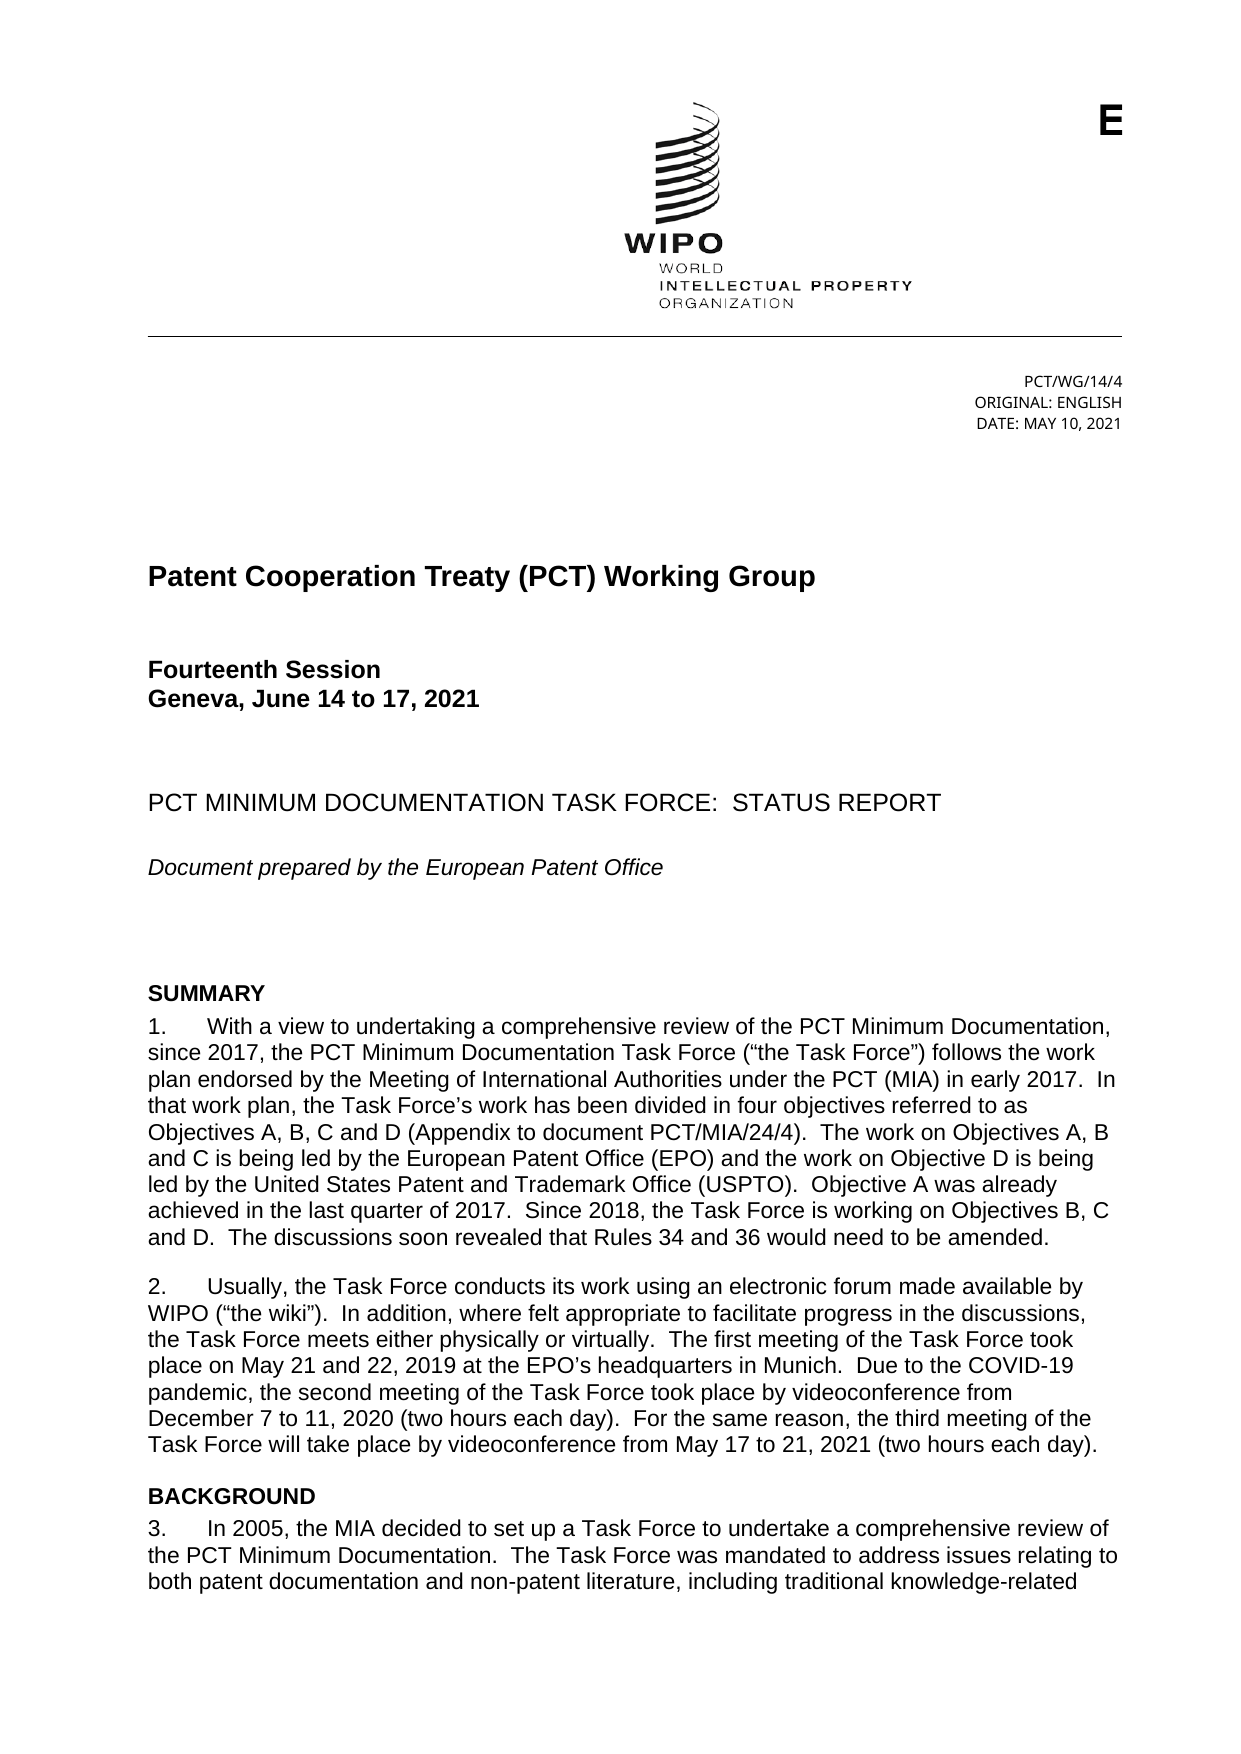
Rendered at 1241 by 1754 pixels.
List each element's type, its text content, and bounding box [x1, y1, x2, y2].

text Fourteenth Session [148, 655, 1122, 684]
subtitle Patent Cooperation Treaty (PCT) Working Group [148, 559, 1122, 593]
text ORIGINAL: English [148, 392, 1122, 413]
text With a view to undertaking a comprehensive review of the PCT Minimum Documentation, since 2017, the PCT Minimum Documentation Task Force (“the Task Force”) follows the work plan endorsed by the Meeting of International Authorities under the PCT (MIA) in early 2017. In that work plan, the Task Force’s work has been divided in four objectives referred to as Objectives A, B, C and D (Appendix to document PCT/MIA/24/4). The work on Objectives A, B and C is being led by the European Patent Office (EPO) and the work on Objective D is being led by the United States Patent and Trademark Office (USPTO). Objective A was already achieved in the last quarter of 2017. Since 2018, the Task Force is working on Objectives B, C and D. The discussions soon revealed that Rules 34 and 36 would need to be amended. [148, 1013, 1122, 1250]
text PCT/WG/14/4 [148, 337, 1122, 392]
text PCT Minimum Documentation Task Force: Status Report [148, 788, 1122, 817]
text Geneva, June 14 to 17, 2021 [148, 684, 1122, 713]
text Usually, the Task Force conducts its work using an electronic forum made available by WIPO (“the wiki”). In addition, where felt appropriate to facilitate progress in the discussions, the Task Force meets either physically or virtually. The first meeting of the Task Force took place on May 21 and 22, 2019 at the EPO’s headquarters in Munich. Due to the COVID-19 pandemic, the second meeting of the Task Force took place by videoconference from December 7 to 11, 2020 (two hours each day). For the same reason, the third meeting of the Task Force will take place by videoconference from May 17 to 21, 2021 (two hours each day). [148, 1273, 1122, 1458]
subtitle Background [148, 1483, 1122, 1509]
subtitle Summary [148, 980, 1122, 1007]
text Document prepared by the European Patent Office [148, 854, 1122, 880]
picture [623, 96, 1123, 312]
text DATE: May 10, 2021 [148, 413, 1122, 434]
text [148, 1515, 1122, 1594]
